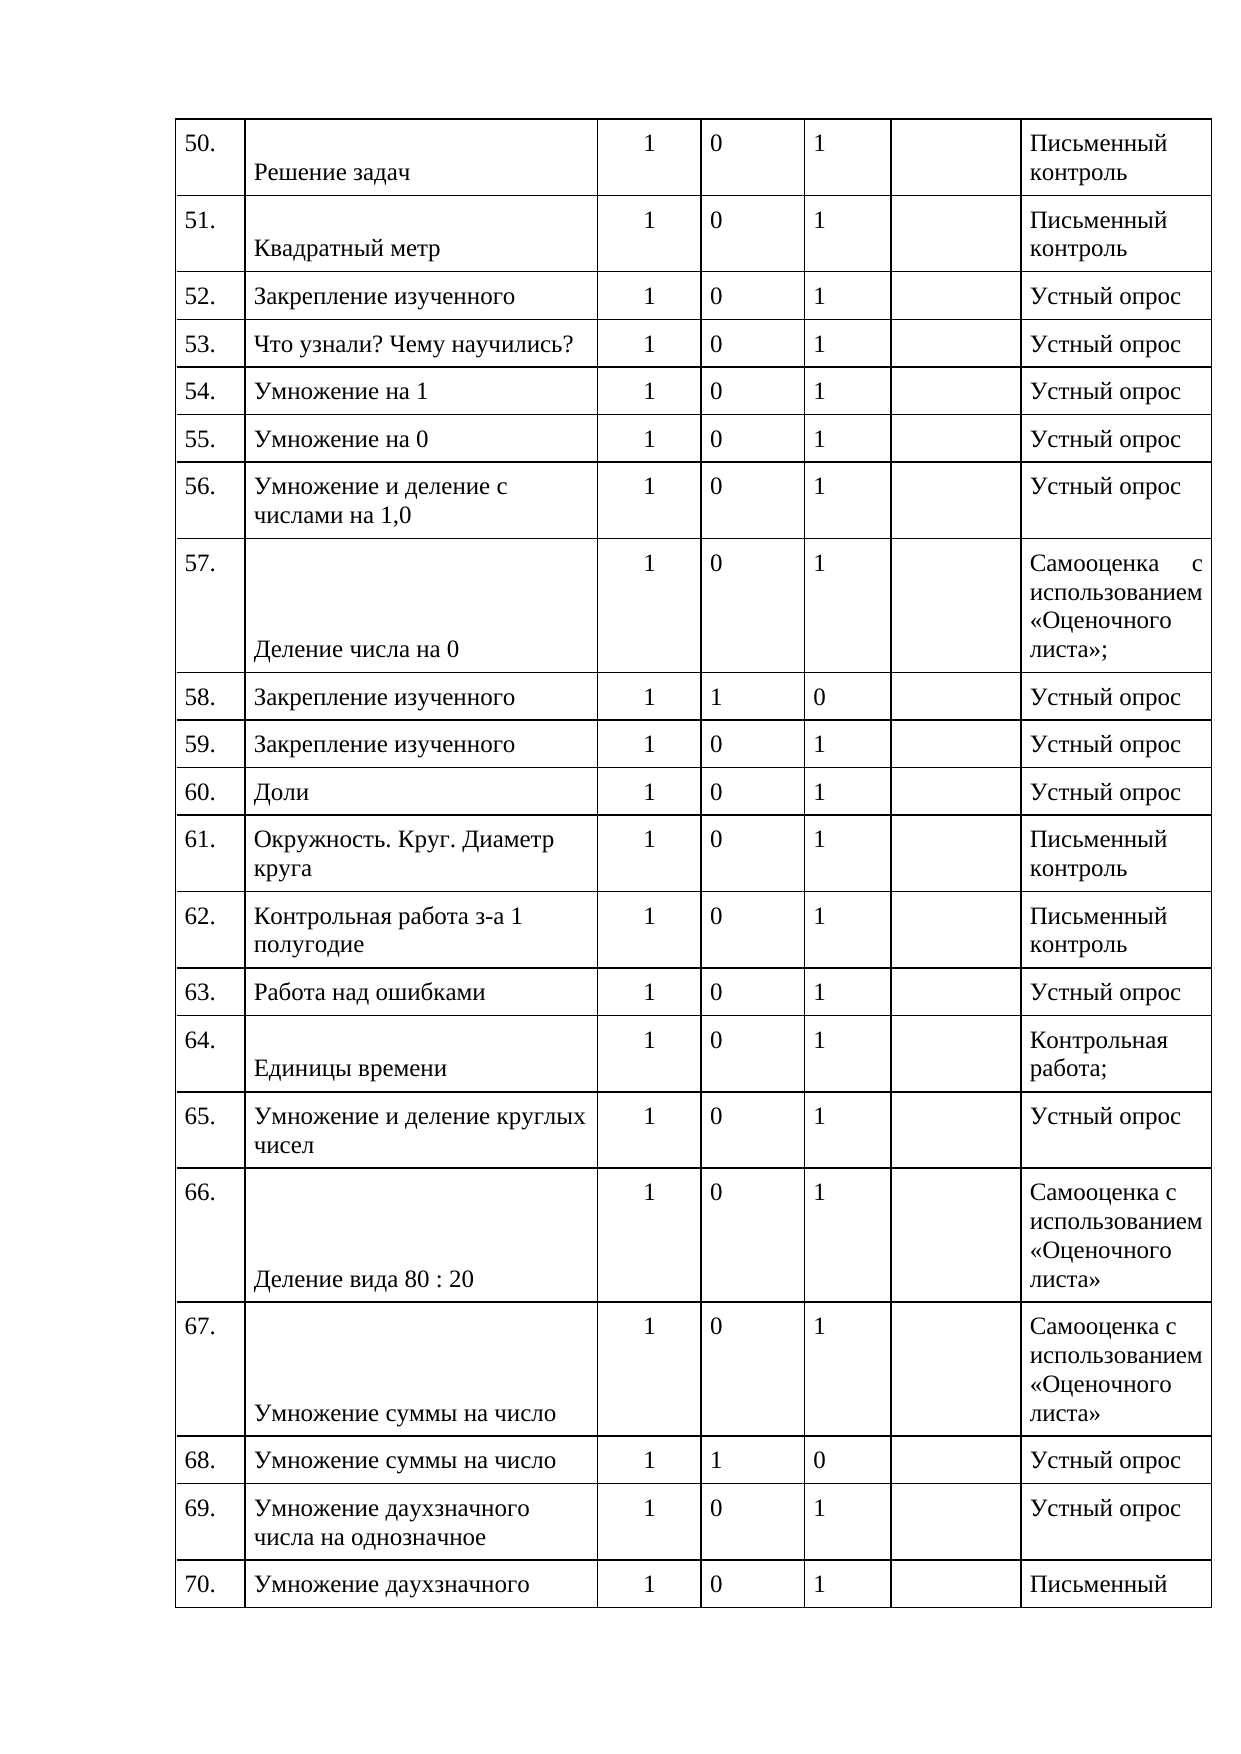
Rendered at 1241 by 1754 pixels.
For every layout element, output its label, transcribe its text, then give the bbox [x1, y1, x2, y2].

table_cell Доли [246, 768, 597, 814]
table_cell 0 [702, 1169, 804, 1301]
table_cell 1 [598, 272, 700, 318]
table_cell 70. [176, 1560, 244, 1607]
table_cell Устный опрос [1022, 272, 1211, 318]
table_cell Умножение на 0 [246, 415, 597, 461]
table_cell 0 [702, 320, 804, 366]
table_cell 1 [805, 120, 890, 194]
table_cell 1 [702, 1437, 804, 1483]
table_cell 1 [598, 969, 700, 1014]
table_cell [892, 969, 1020, 1014]
table_cell 1 [598, 1303, 700, 1435]
table_cell Деление числа на 0 [246, 539, 597, 671]
table_cell 1 [805, 892, 890, 967]
table_cell 53. [176, 320, 244, 366]
table_cell 0 [702, 816, 804, 891]
table_cell [892, 721, 1020, 767]
table_cell [892, 196, 1020, 271]
table_cell Устный опрос [1022, 415, 1211, 461]
table_cell 1 [805, 539, 890, 671]
table_cell 1 [805, 415, 890, 461]
table_cell 1 [805, 196, 890, 271]
table_cell 1 [598, 768, 700, 814]
table_cell 1 [598, 539, 700, 671]
table_cell [892, 1437, 1020, 1483]
table_cell Устный опрос [1022, 368, 1211, 414]
table_cell Устный опрос [1022, 463, 1211, 538]
table_cell Контрольная работа; [1022, 1016, 1211, 1091]
table_cell Устный опрос [1022, 320, 1211, 366]
table_cell 65. [176, 1092, 244, 1167]
table_cell 0 [702, 368, 804, 414]
table_cell 1 [598, 892, 700, 967]
table_cell 1 [598, 415, 700, 461]
table_cell 1 [598, 673, 700, 719]
table_cell Закрепление изученного [246, 272, 597, 318]
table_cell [246, 1484, 597, 1559]
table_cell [246, 1561, 597, 1607]
table_cell Устный опрос [1022, 721, 1211, 767]
table_cell [892, 768, 1020, 814]
table_cell Письменный контроль [1022, 816, 1211, 891]
table_cell 58. [176, 673, 244, 719]
table_cell [892, 463, 1020, 538]
table_cell 55. [176, 415, 244, 461]
table_cell Устный опрос [1022, 969, 1211, 1014]
table_cell Письменный контроль [1022, 1561, 1211, 1607]
table_cell Решение задач [246, 120, 597, 194]
table_cell 0 [702, 1561, 804, 1607]
table_cell 1 [598, 1093, 700, 1167]
table_cell 51. [176, 196, 244, 271]
table_cell Устный опрос [1022, 1093, 1211, 1167]
table_cell [892, 673, 1020, 719]
table_cell 0 [702, 721, 804, 767]
table_cell 0 [702, 969, 804, 1014]
table_cell 68. [176, 1436, 244, 1483]
table_cell 1 [805, 1016, 890, 1091]
table_cell Умножение и деление круглых чисел [246, 1093, 597, 1167]
table_cell [892, 816, 1020, 891]
table_cell Что узнали? Чему научились? [246, 320, 597, 366]
table_cell 61. [176, 815, 244, 891]
table_cell 1 [598, 1016, 700, 1091]
table_cell Самооценка с использованием «Оценочного листа»; [1022, 539, 1211, 671]
table_cell 1 [598, 120, 700, 194]
table_cell 1 [805, 721, 890, 767]
table_cell 60. [176, 768, 244, 814]
table_cell 0 [702, 415, 804, 461]
table_cell [892, 320, 1020, 366]
table_cell Письменный контроль [1022, 120, 1211, 194]
table_cell 1 [598, 721, 700, 767]
table_cell 0 [702, 272, 804, 318]
table_cell [892, 539, 1020, 671]
table_cell 1 [805, 816, 890, 891]
table_cell [892, 1561, 1020, 1607]
table_cell Устный опрос [1022, 768, 1211, 814]
table_cell 0 [702, 1016, 804, 1091]
table_cell Закрепление изученного [246, 721, 597, 767]
table_cell 66. [176, 1168, 244, 1301]
table_cell 1 [598, 196, 700, 271]
table_cell Контрольная работа з-а 1 полугодие [246, 892, 597, 967]
table_cell 1 [805, 368, 890, 414]
table_cell 1 [805, 969, 890, 1014]
table_cell Устный опрос [1022, 673, 1211, 719]
table_cell [892, 1303, 1020, 1435]
table_cell 0 [702, 1303, 804, 1435]
table_cell [892, 415, 1020, 461]
table_cell [892, 272, 1020, 318]
table_cell 52. [176, 272, 244, 318]
table_cell Устный опрос [1022, 1484, 1211, 1559]
table_cell [892, 368, 1020, 414]
table_cell 64. [176, 1016, 244, 1091]
table_cell 50. [176, 120, 244, 194]
table_cell 0 [702, 892, 804, 967]
table_cell 1 [598, 1437, 700, 1483]
table_cell 1 [805, 320, 890, 366]
table_cell 1 [805, 1484, 890, 1559]
table_cell 1 [805, 1169, 890, 1301]
table_cell Умножение суммы на число [246, 1437, 597, 1483]
table_cell 1 [805, 1093, 890, 1167]
table_cell 1 [598, 816, 700, 891]
table_cell Окружность. Круг. Диаметр круга [246, 816, 597, 891]
table_cell 0 [702, 463, 804, 538]
table_cell Умножение и деление с числами на 1,0 [246, 463, 597, 538]
table_cell Единицы времени [246, 1016, 597, 1091]
table_cell [892, 1484, 1020, 1559]
table_cell [892, 892, 1020, 967]
table_cell Закрепление изученного [246, 673, 597, 719]
table_cell 0 [805, 1437, 890, 1483]
table_cell 1 [598, 320, 700, 366]
table_cell 57. [176, 539, 244, 671]
table_cell 1 [805, 463, 890, 538]
table_cell 1 [598, 368, 700, 414]
table_cell [892, 1169, 1020, 1301]
table_cell Письменный контроль [1022, 892, 1211, 967]
table_cell Умножение суммы на число [246, 1303, 597, 1435]
table_cell 69. [176, 1484, 244, 1559]
table_cell 0 [805, 673, 890, 719]
table_cell 1 [598, 1169, 700, 1301]
table_cell Квадратный метр [246, 196, 597, 271]
table_cell 0 [702, 1093, 804, 1167]
table_cell 1 [598, 463, 700, 538]
table_cell Работа над ошибками [246, 969, 597, 1014]
table_cell 1 [702, 673, 804, 719]
table_cell 62. [176, 892, 244, 967]
table_cell Умножение на 1 [246, 368, 597, 414]
table_cell 1 [598, 1484, 700, 1559]
table_cell 1 [598, 1561, 700, 1607]
table_cell 54. [176, 367, 244, 414]
table_cell 1 [805, 768, 890, 814]
table_cell Самооценка с использованием «Оценочного листа» [1022, 1169, 1211, 1301]
table_cell 0 [702, 196, 804, 271]
table_cell 0 [702, 539, 804, 671]
table_cell Деление вида 80 : 20 [246, 1169, 597, 1301]
table_cell [892, 120, 1020, 194]
table_cell 1 [805, 1561, 890, 1607]
table_cell 59. [176, 720, 244, 767]
table_cell 0 [702, 1484, 804, 1559]
table_cell 56. [176, 462, 244, 538]
table_cell 1 [805, 272, 890, 318]
table_cell 67. [176, 1302, 244, 1435]
table_cell 1 [805, 1303, 890, 1435]
table_cell 63. [176, 968, 244, 1014]
table_cell Самооценка с использованием «Оценочного листа» [1022, 1303, 1211, 1435]
table_cell [892, 1093, 1020, 1167]
table_cell 0 [702, 120, 804, 194]
table_cell Письменный контроль [1022, 196, 1211, 271]
table_cell 0 [702, 768, 804, 814]
table_cell [892, 1016, 1020, 1091]
table_cell Устный опрос [1022, 1437, 1211, 1483]
